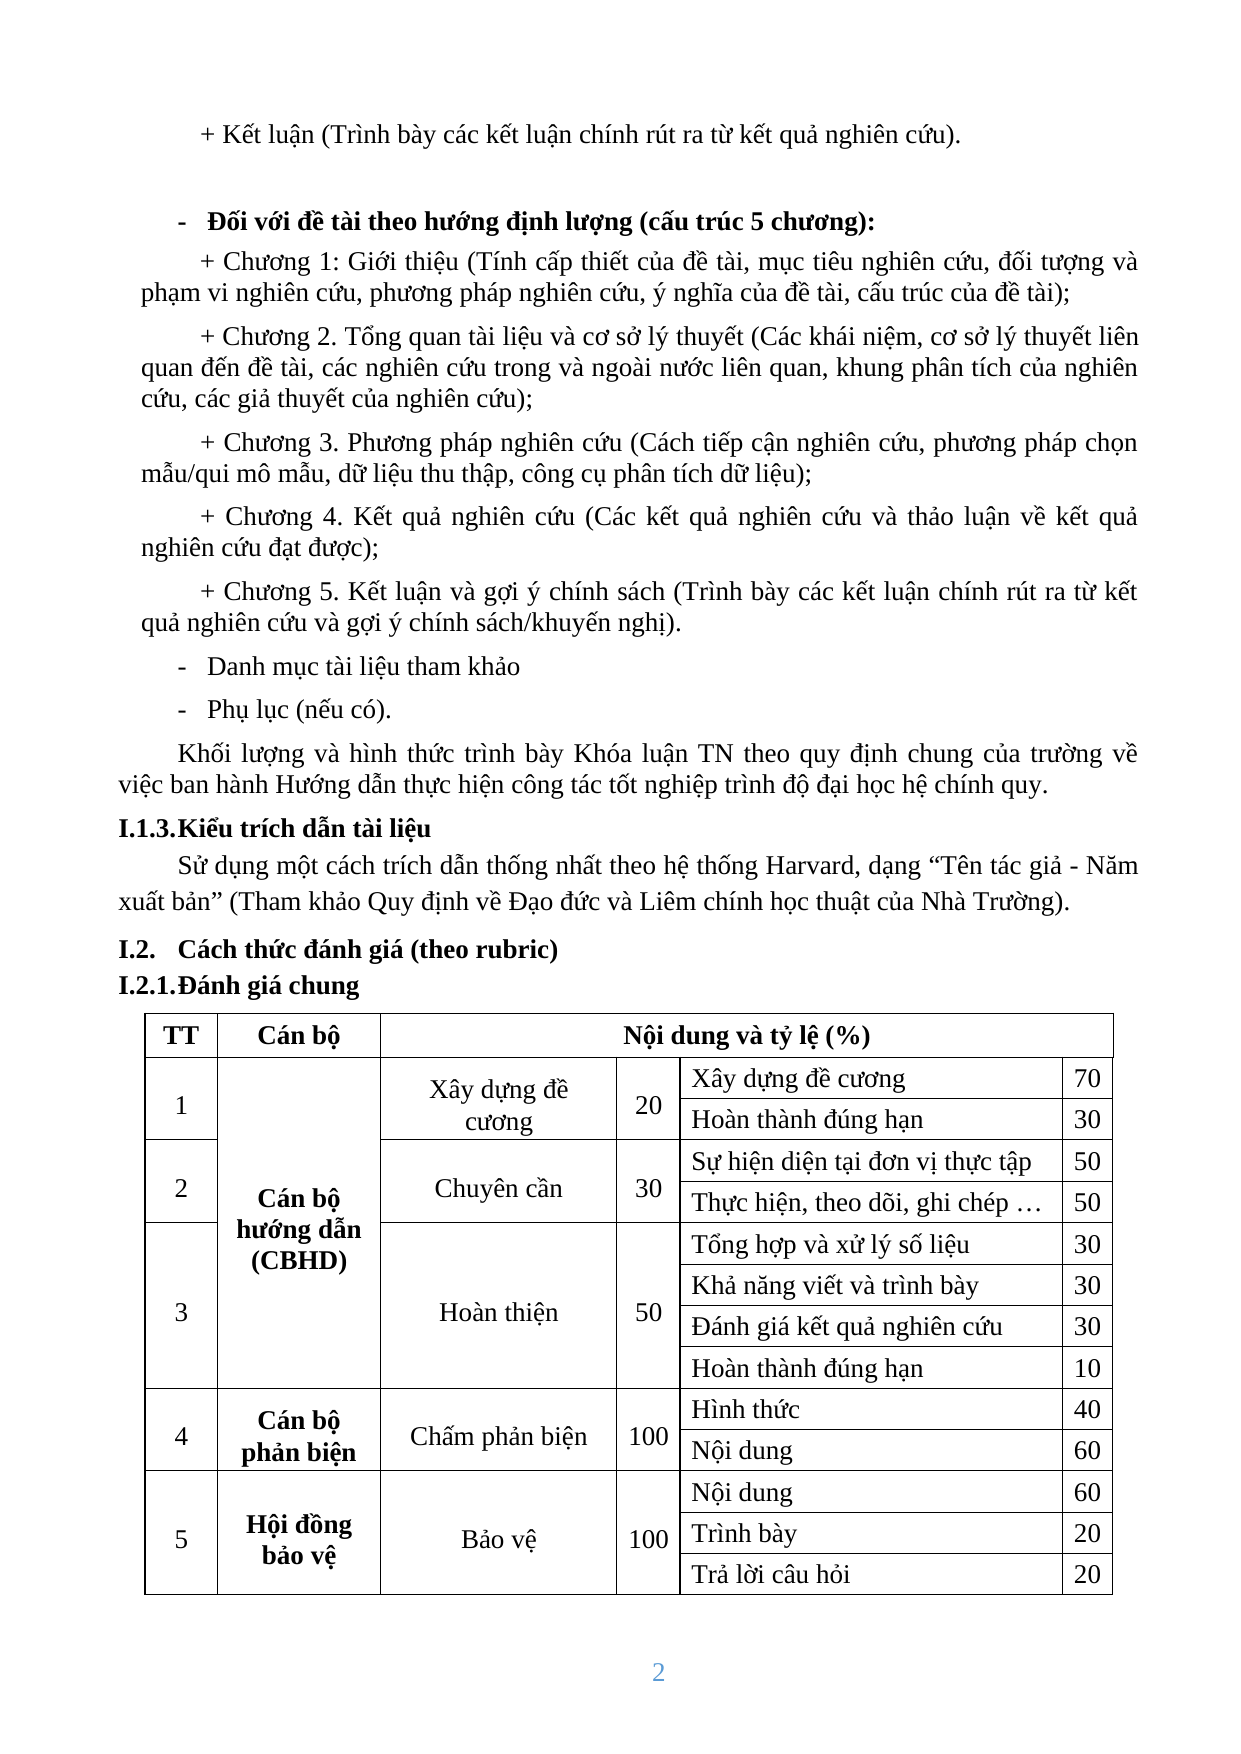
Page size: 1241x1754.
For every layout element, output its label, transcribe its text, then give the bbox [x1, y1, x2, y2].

table_cell Hội đồng bảo vệ [218, 1471, 380, 1594]
table_cell Sự hiện diện tại đơn vị thực tập [681, 1140, 1062, 1181]
table_cell Thực hiện, theo dõi, ghi chép … [681, 1182, 1062, 1222]
table_cell 30 [1063, 1306, 1112, 1346]
table_cell 30 [617, 1140, 679, 1222]
table_cell 5 [146, 1471, 217, 1594]
table_cell Hoàn thành đúng hạn [681, 1347, 1062, 1387]
table_cell Cán bộ hướng dẫn (CBHD) [218, 1058, 380, 1387]
list + Chương 4. Kết quả nghiên cứu (Các kết quả nghiên cứu và thảo luận về kết quả nghiên cứu đạt được); [141, 500, 1140, 563]
table_cell 30 [1063, 1099, 1112, 1139]
list Phụ lục (nếu có). [177, 694, 1140, 725]
table_cell 4 [146, 1389, 217, 1470]
table_cell 20 [1063, 1554, 1112, 1594]
table_cell Chấm phản biện [381, 1389, 616, 1470]
table_cell Hoàn thiện [381, 1223, 616, 1387]
table_cell 60 [1063, 1430, 1112, 1470]
table_cell 2 [146, 1140, 217, 1222]
table_cell Trả lời câu hỏi [681, 1554, 1062, 1594]
list Cách thức đánh giá (theo rubric) [118, 933, 1140, 964]
table_cell 100 [617, 1389, 679, 1470]
table_cell Trình bày [681, 1513, 1062, 1553]
table_cell 60 [1063, 1471, 1112, 1512]
table_cell Chuyên cần [381, 1140, 616, 1222]
table_cell 10 [1063, 1347, 1112, 1387]
table_cell Nội dung [681, 1471, 1062, 1512]
table_cell 20 [1063, 1513, 1112, 1553]
list Sử dụng một cách trích dẫn thống nhất theo hệ thống Harvard, dạng “Tên tác giả - Năm xuất bản” (Tham khảo Quy định về Đạo đức và Liêm chính học thuật của Nhà Trường). [118, 849, 1140, 916]
table_cell 30 [1063, 1223, 1112, 1263]
list + Kết luận (Trình bày các kết luận chính rút ra từ kết quả nghiên cứu). [141, 118, 1140, 149]
list Danh mục tài liệu tham khảo [177, 650, 1140, 681]
table_cell Tổng hợp và xử lý số liệu [681, 1223, 1062, 1263]
list Đánh giá chung [118, 969, 1140, 1000]
list Kiểu trích dẫn tài liệu [118, 812, 1140, 843]
table_cell 50 [1063, 1182, 1112, 1222]
table_cell 50 [617, 1223, 679, 1387]
table_header Cán bộ [218, 1014, 380, 1057]
table_header TT [146, 1014, 217, 1057]
table_cell 20 [617, 1058, 679, 1139]
table_cell Cán bộ phản biện [218, 1389, 380, 1470]
table_cell Hoàn thành đúng hạn [681, 1099, 1062, 1139]
list + Chương 3. Phương pháp nghiên cứu (Cách tiếp cận nghiên cứu, phương pháp chọn mẫu/qui mô mẫu, dữ liệu thu thập, công cụ phân tích dữ liệu); [141, 426, 1140, 488]
table_cell 70 [1063, 1058, 1112, 1098]
table_cell 30 [1063, 1265, 1112, 1305]
table_cell 3 [146, 1223, 217, 1387]
table_cell Đánh giá kết quả nghiên cứu [681, 1306, 1062, 1346]
table_cell Xây dựng đề cương [381, 1058, 616, 1139]
table_cell Khả năng viết và trình bày [681, 1265, 1062, 1305]
list + Chương 5. Kết luận và gợi ý chính sách (Trình bày các kết luận chính rút ra từ kết quả nghiên cứu và gợi ý chính sách/khuyến nghị). [141, 575, 1140, 637]
table_cell Nội dung [681, 1430, 1062, 1470]
table_cell 40 [1063, 1389, 1112, 1429]
table_cell Hình thức [681, 1389, 1062, 1429]
table_cell 100 [617, 1471, 679, 1594]
list + Chương 1: Giới thiệu (Tính cấp thiết của đề tài, mục tiêu nghiên cứu, đối tượng và phạm vi nghiên cứu, phương pháp nghiên cứu, ý nghĩa của đề tài, cấu trúc của đề tài); [141, 245, 1140, 307]
table_cell Bảo vệ [381, 1471, 616, 1594]
table_header Nội dung và tỷ lệ (%) [381, 1014, 1113, 1057]
list Đối với đề tài theo hướng định lượng (cấu trúc 5 chương): [177, 205, 1140, 237]
list Khối lượng và hình thức trình bày Khóa luận TN theo quy định chung của trường về việc ban hành Hướng dẫn thực hiện công tác tốt nghiệp trình độ đại học hệ chính quy. [118, 737, 1140, 799]
table_cell Xây dựng đề cương [681, 1058, 1062, 1098]
list + Chương 2. Tổng quan tài liệu và cơ sở lý thuyết (Các khái niệm, cơ sở lý thuyết liên quan đến đề tài, các nghiên cứu trong và ngoài nước liên quan, khung phân tích của nghiên cứu, các giả thuyết của nghiên cứu); [141, 320, 1140, 413]
table_cell 50 [1063, 1140, 1112, 1181]
table_cell 1 [146, 1058, 217, 1139]
